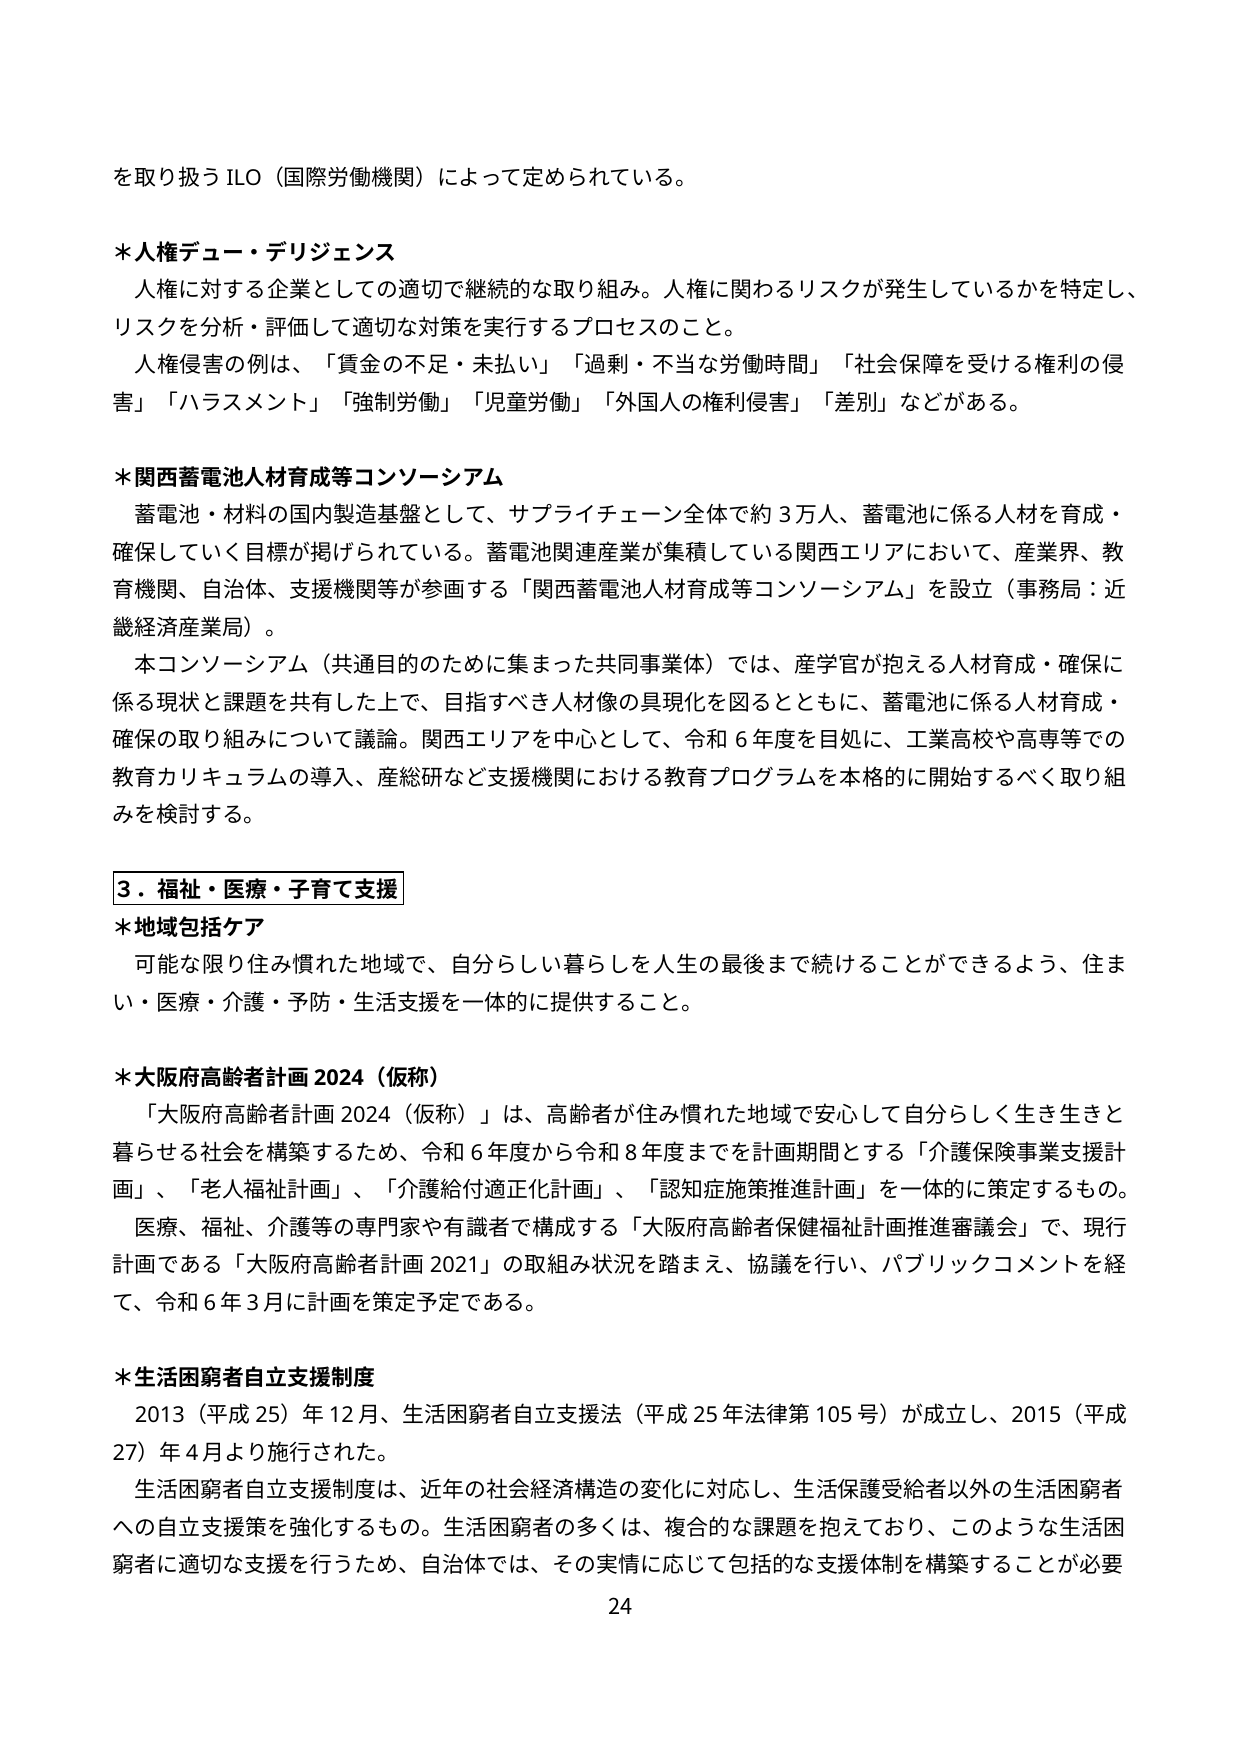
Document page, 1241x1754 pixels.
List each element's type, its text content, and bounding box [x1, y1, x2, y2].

text 「大阪府高齢者計画2024（仮称）」は、高齢者が住み慣れた地域で安心して自分らしく生き生きと暮らせる社会を構築するため、令和6年度から令和8年度までを計画期間とする「介護保険事業支援計画」、「老人福祉計画」、「介護給付適正化計画」、「認知症施策推進計画」を一体的に策定するもの。 [112, 1094, 1128, 1207]
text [112, 157, 1128, 194]
text ＊地域包括ケア [112, 907, 1128, 944]
text 蓄電池・材料の国内製造基盤として、サプライチェーン全体で約3万人、蓄電池に係る人材を育成・確保していく目標が掲げられている。蓄電池関連産業が集積している関西エリアにおいて、産業界、教育機関、自治体、支援機関等が参画する「関西蓄電池人材育成等コンソーシアム」を設立（事務局：近畿経済産業局）。 [112, 494, 1128, 644]
text ３．福祉・医療・子育て支援 [112, 869, 1128, 907]
text 医療、福祉、介護等の専門家や有識者で構成する「大阪府高齢者保健福祉計画推進審議会」で、現行計画である「大阪府高齢者計画2021」の取組み状況を踏まえ、協議を行い、パブリックコメントを経て、令和6年3月に計画を策定予定である。 [112, 1207, 1128, 1319]
text 人権侵害の例は、「賃金の不足・未払い」「過剰・不当な労働時間」「社会保障を受ける権利の侵害」「ハラスメント」「強制労働」「児童労働」「外国人の権利侵害」「差別」などがある。 [112, 344, 1128, 419]
text 可能な限り住み慣れた地域で、自分らしい暮らしを人生の最後まで続けることができるよう、住まい・医療・介護・予防・生活支援を一体的に提供すること。 [112, 944, 1128, 1019]
text 本コンソーシアム（共通目的のために集まった共同事業体）では、産学官が抱える人材育成・確保に係る現状と課題を共有した上で、目指すべき人材像の具現化を図るとともに、蓄電池に係る人材育成・確保の取り組みについて議論。関西エリアを中心として、令和6年度を目処に、工業高校や高専等での教育カリキュラムの導入、産総研など支援機関における教育プログラムを本格的に開始するべく取り組みを検討する。 [112, 644, 1128, 832]
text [112, 1469, 1128, 1582]
text ＊人権デュー・デリジェンス [112, 232, 1128, 269]
text ＊生活困窮者自立支援制度 [112, 1357, 1128, 1394]
text ＊関西蓄電池人材育成等コンソーシアム [112, 457, 1128, 494]
text 人権に対する企業としての適切で継続的な取り組み。人権に関わるリスクが発生しているかを特定し、リスクを分析・評価して適切な対策を実行するプロセスのこと。 [112, 269, 1128, 344]
text 2013（平成25）年12月、生活困窮者自立支援法（平成25年法律第105号）が成立し、2015（平成27）年4月より施行された。 [112, 1394, 1128, 1469]
text ＊大阪府高齢者計画2024（仮称） [112, 1057, 1128, 1094]
